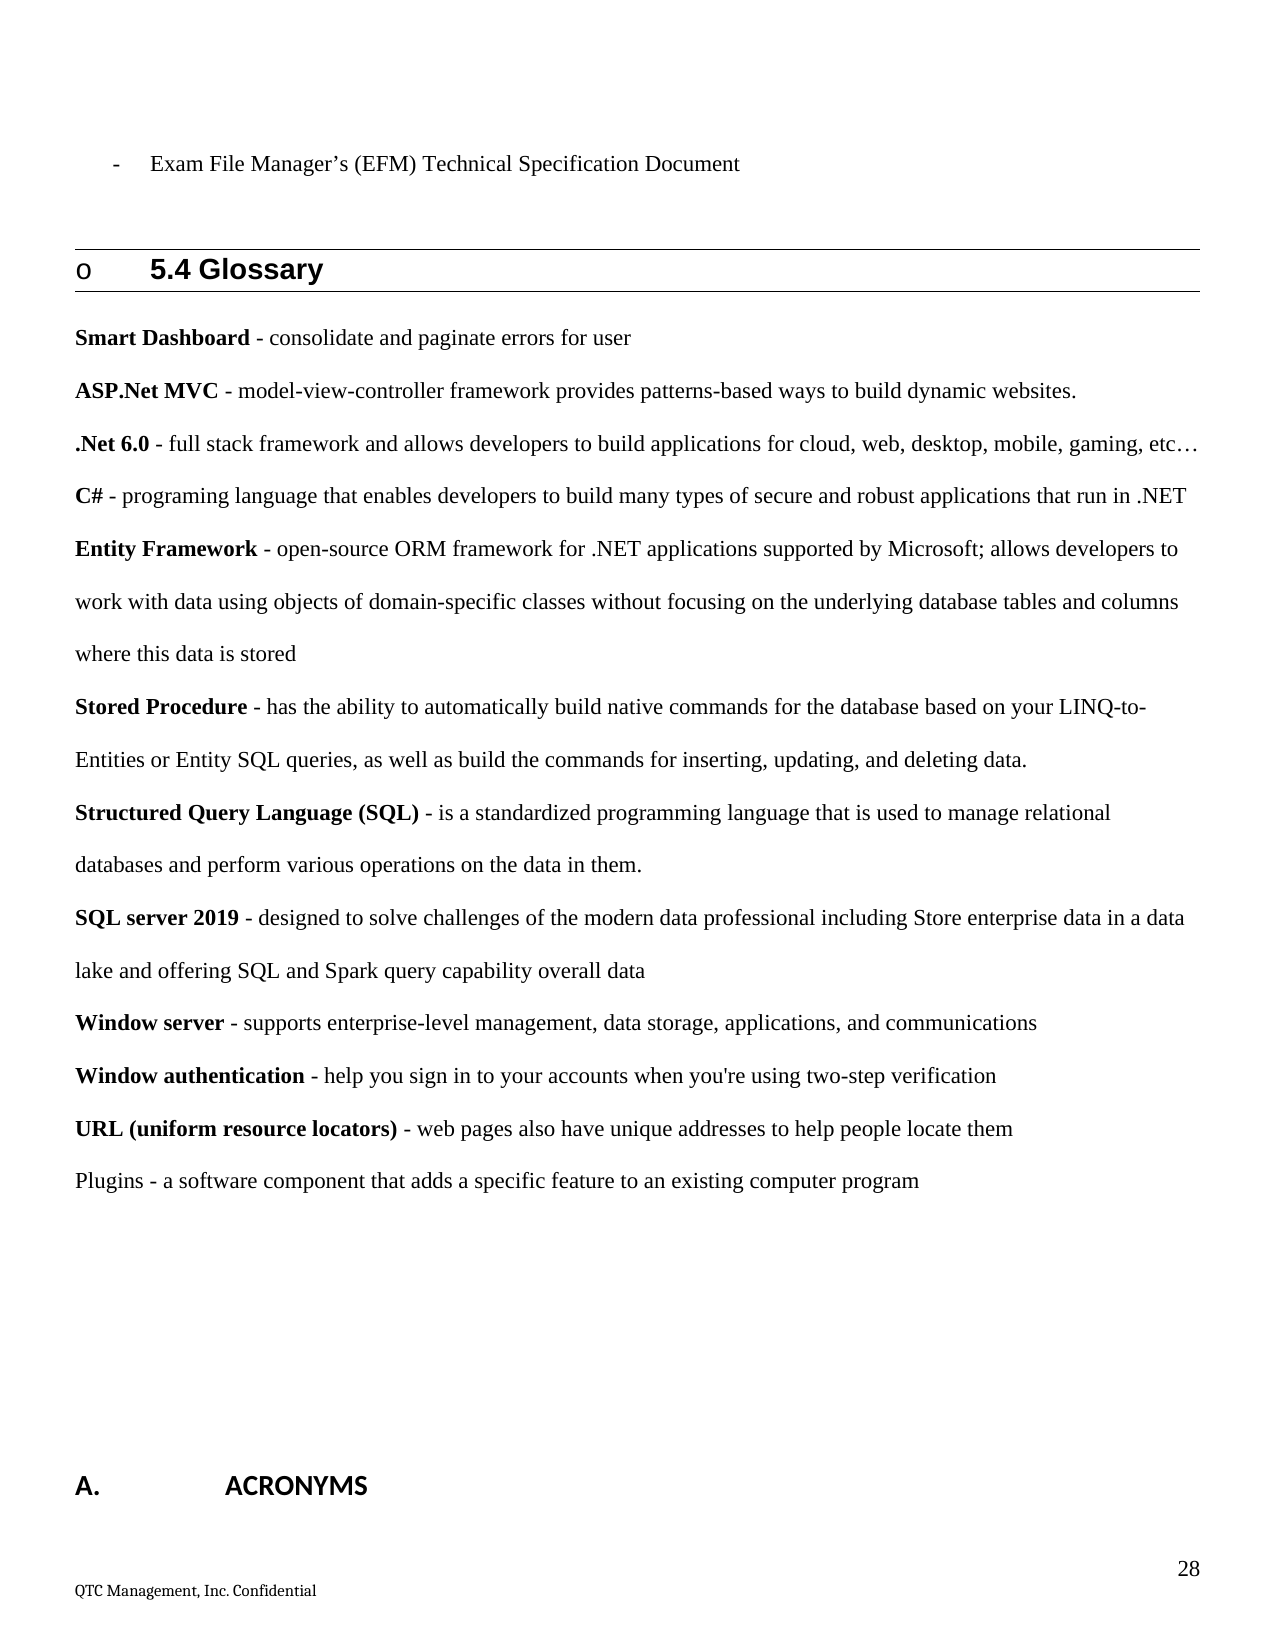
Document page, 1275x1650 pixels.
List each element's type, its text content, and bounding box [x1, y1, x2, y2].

text .Net 6.0 - full stack framework and allows developers to build applications for cloud, web, desktop, mobile, gaming, etc… [75, 430, 1200, 456]
text Entity Framework - open-source ORM framework for .NET applications supported by Microsoft; allows developers to work with data using objects of domain-specific classes without focusing on the underlying database tables and columns where this data is stored [75, 535, 1200, 667]
list Exam File Manager’s (EFM) Technical Specification Document [112, 150, 1200, 176]
text C# - programing language that enables developers to build many types of secure and robust applications that run in .NET [75, 482, 1200, 509]
text Plugins - a software component that adds a specific feature to an existing computer program [75, 1168, 1200, 1194]
text URL (uniform resource locators) - web pages also have unique addresses to help people locate them [75, 1115, 1200, 1141]
text A. ACRONYMS [75, 1467, 1200, 1503]
text Smart Dashboard - consolidate and paginate errors for user [75, 324, 1200, 351]
text Window authentication - help you sign in to your accounts when you're using two-step verification [75, 1062, 1200, 1088]
text Stored Procedure - has the ability to automatically build native commands for the database based on your LINQ-to-Entities or Entity SQL queries, as well as build the commands for inserting, updating, and deleting data. [75, 693, 1200, 772]
subtitle 5.4 Glossary [75, 250, 1200, 291]
text Structured Query Language (SQL) - is a standardized programming language that is used to manage relational databases and perform various operations on the data in them. [75, 799, 1200, 878]
text SQL server 2019 - designed to solve challenges of the modern data professional including Store enterprise data in a data lake and offering SQL and Spark query capability overall data [75, 904, 1200, 983]
text ASP.Net MVC - model-view-controller framework provides patterns-based ways to build dynamic websites. [75, 377, 1200, 403]
text Window server - supports enterprise-level management, data storage, applications, and communications [75, 1009, 1200, 1036]
